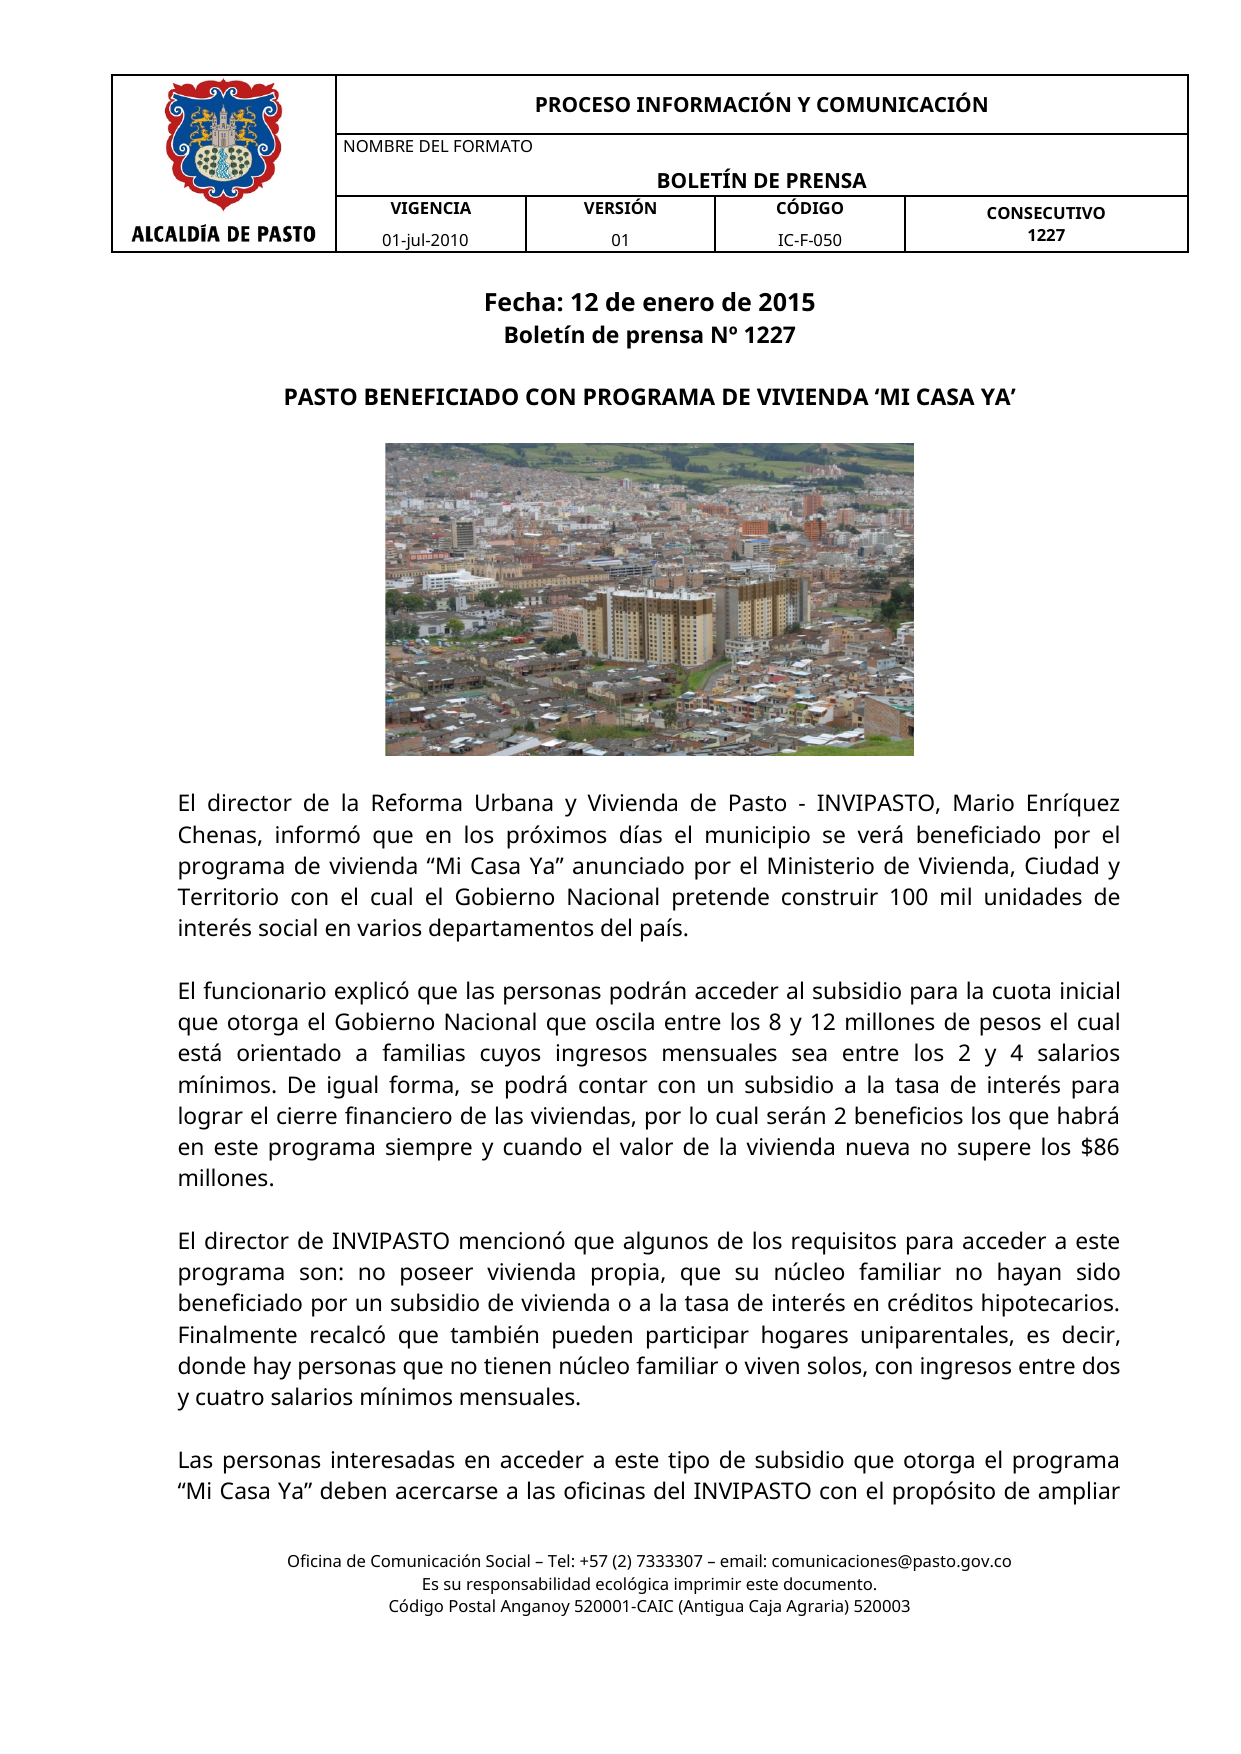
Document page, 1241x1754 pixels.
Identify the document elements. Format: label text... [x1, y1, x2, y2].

picture [118, 76, 327, 242]
text Boletín de prensa Nº 1227 [177, 318, 1122, 350]
text El funcionario explicó que las personas podrán acceder al subsidio para la cuota inicial que otorga el Gobierno Nacional que oscila entre los 8 y 12 millones de pesos el cual está orientado a familias cuyos ingresos mensuales sea entre los 2 y 4 salarios mínimos. De igual forma, se podrá contar con un subsidio a la tasa de interés para lograr el cierre financiero de las viviendas, por lo cual serán 2 beneficios los que habrá en este programa siempre y cuando el valor de la vivienda nueva no supere los $86 millones. [177, 975, 1122, 1193]
text PASTO BENEFICIADO CON PROGRAMA DE VIVIENDA ‘MI CASA YA’ [177, 381, 1122, 412]
picture [385, 443, 914, 756]
text El director de INVIPASTO mencionó que algunos de los requisitos para acceder a este programa son: no poseer vivienda propia, que su núcleo familiar no hayan sido beneficiado por un subsidio de vivienda o a la tasa de interés en créditos hipotecarios. Finalmente recalcó que también pueden participar hogares uniparentales, es decir, donde hay personas que no tienen núcleo familiar o viven solos, con ingresos entre dos y cuatro salarios mínimos mensuales. [177, 1225, 1122, 1412]
text El director de la Reforma Urbana y Vivienda de Pasto - INVIPASTO, Mario Enríquez Chenas, informó que en los próximos días el municipio se verá beneficiado por el programa de vivienda “Mi Casa Ya” anunciado por el Ministerio de Vivienda, Ciudad y Territorio con el cual el Gobierno Nacional pretende construir 100 mil unidades de interés social en varios departamentos del país. [177, 787, 1122, 943]
title Fecha: 12 de enero de 2015 [177, 284, 1122, 318]
